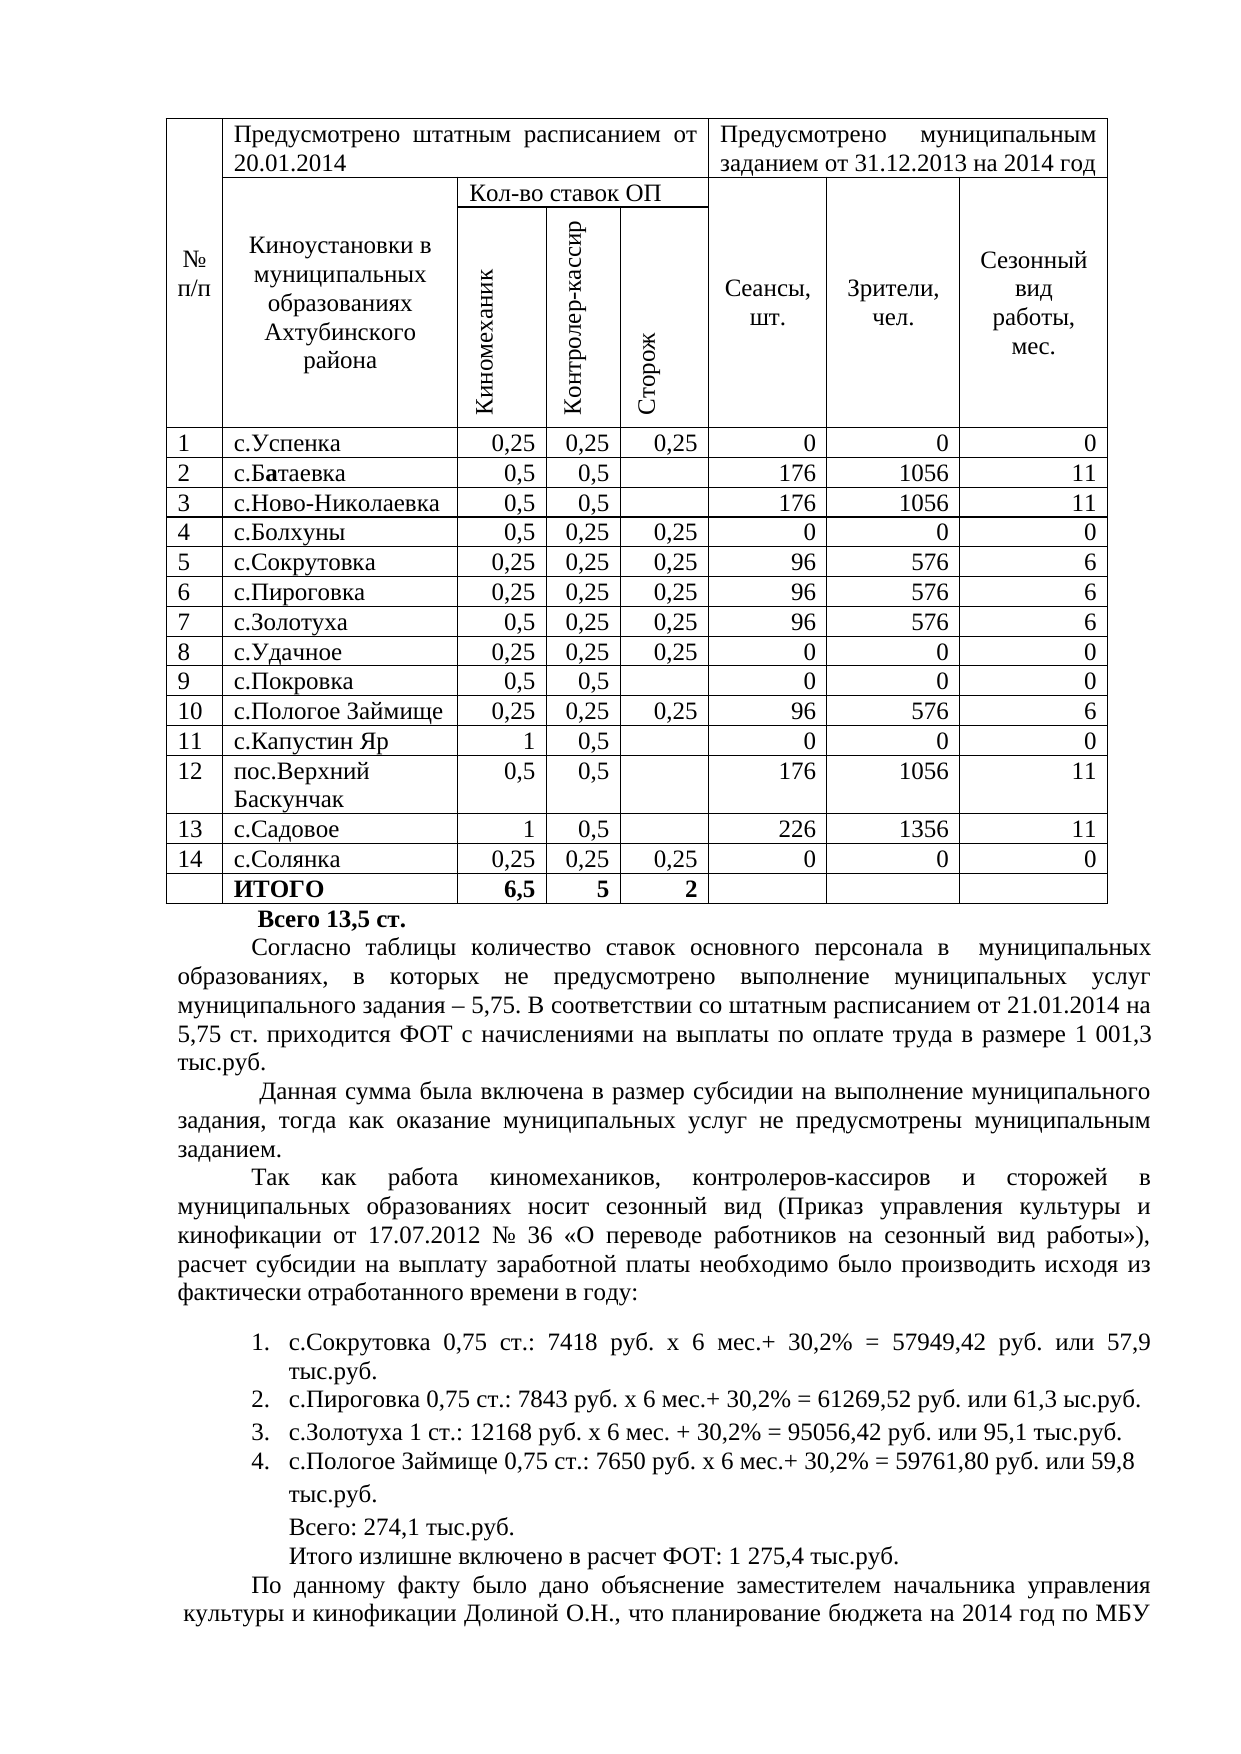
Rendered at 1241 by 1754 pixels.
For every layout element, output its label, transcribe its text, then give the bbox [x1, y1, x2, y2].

table_cell 0 [827, 637, 959, 665]
table_cell пос.Верхний Баскунчак [223, 756, 457, 813]
table_cell 0,25 [547, 428, 620, 457]
text Так как работа киномехаников, контролеров-кассиров и сторожей в муниципальных образованиях носит сезонный вид (Приказ управления культуры и кинофикации от 17.07.2012 № 36 «О переводе работников на сезонный вид работы»), расчет субсидии на выплату заработной платы необходимо было производить исходя из фактически отработанного времени в году: [177, 1162, 1152, 1306]
table_cell 0 [827, 428, 959, 457]
table_cell 0 [960, 666, 1107, 695]
table_cell с.Капустин Яр [223, 726, 457, 755]
table_cell 576 [827, 577, 959, 606]
table_cell 0,5 [547, 666, 620, 695]
table_cell 4 [167, 518, 222, 546]
table_cell 0,25 [458, 577, 546, 606]
table_cell 576 [827, 607, 959, 636]
table_cell 11 [960, 488, 1107, 516]
table_cell Зрители, чел. [827, 178, 959, 427]
table_cell 0,25 [621, 637, 708, 665]
table_header Предусмотрено штатным расписанием от 20.01.2014 [223, 119, 708, 177]
table_cell [621, 666, 708, 695]
table_cell 0 [709, 844, 826, 873]
table_cell 5 [167, 547, 222, 576]
table_cell с.Болхуны [223, 518, 457, 546]
table_cell [960, 874, 1107, 903]
table_cell 11 [960, 458, 1107, 487]
table_cell 8 [167, 637, 222, 665]
table_cell 1056 [827, 756, 959, 813]
table_cell 96 [709, 696, 826, 725]
table_cell 0 [709, 726, 826, 755]
list с.Пироговка 0,75 ст.: 7843 руб. х 6 мес.+ 30,2% = 61269,52 руб. или 61,3 ыс.руб. [251, 1384, 1152, 1413]
table_cell [621, 458, 708, 487]
table_cell 0,5 [547, 726, 620, 755]
table_cell 6 [167, 577, 222, 606]
table_cell 1 [167, 428, 222, 457]
table_cell 0 [960, 428, 1107, 457]
table_cell 0,25 [458, 844, 546, 873]
table_cell 10 [167, 696, 222, 725]
table_cell 226 [709, 814, 826, 843]
table_cell 13 [167, 814, 222, 843]
table_cell 0 [709, 637, 826, 665]
table_cell 576 [827, 547, 959, 576]
table_cell 5 [547, 874, 620, 903]
table_cell 0,5 [458, 756, 546, 813]
table_cell 2 [621, 874, 708, 903]
table_cell 0,25 [621, 428, 708, 457]
table_cell Сторож [621, 208, 708, 427]
text Согласно таблицы количество ставок основного персонала в муниципальных образованиях, в которых не предусмотрено выполнение муниципальных услуг муниципального задания – 5,75. В соответствии со штатным расписанием от 21.01.2014 на 5,75 ст. приходится ФОТ с начислениями на выплаты по оплате труда в размере 1 001,3 тыс.руб. [177, 932, 1152, 1076]
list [183, 1570, 1152, 1627]
table_cell 6,5 [458, 874, 546, 903]
table_cell 0,5 [458, 518, 546, 546]
table_cell 96 [709, 547, 826, 576]
table_cell Контролер-кассир [547, 208, 620, 427]
table_cell 0 [709, 666, 826, 695]
table_cell 3 [167, 488, 222, 516]
table_cell с.Садовое [223, 814, 457, 843]
table_cell 176 [709, 756, 826, 813]
table_cell 6 [960, 607, 1107, 636]
list Итого излишне включено в расчет ФОТ: 1 275,4 тыс.руб. [288, 1541, 1152, 1570]
table_cell Кол-во ставок ОП [458, 178, 708, 206]
table_cell 0,25 [621, 607, 708, 636]
table_cell 0,25 [547, 844, 620, 873]
table_cell 1056 [827, 488, 959, 516]
table_cell с.Ново-Николаевка [223, 488, 457, 516]
table_cell Киноустановки в муниципальных образованиях Ахтубинского района [223, 178, 457, 427]
table_cell [621, 726, 708, 755]
table_cell 1 [458, 726, 546, 755]
table_cell 576 [827, 696, 959, 725]
table_cell 96 [709, 607, 826, 636]
text Данная сумма была включена в размер субсидии на выполнение муниципального задания, тогда как оказание муниципальных услуг не предусмотрены муниципальным заданием. [177, 1076, 1152, 1162]
text Всего 13,5 ст. [177, 904, 1152, 932]
table_header Предусмотрено муниципальным заданием от 31.12.2013 на 2014 год [709, 119, 1107, 177]
table_cell [621, 488, 708, 516]
table_cell 14 [167, 844, 222, 873]
table_cell с.Батаевка [223, 458, 457, 487]
table_cell 11 [167, 726, 222, 755]
table_cell 0,25 [547, 547, 620, 576]
table_cell [621, 814, 708, 843]
table_cell [709, 874, 826, 903]
table_cell 0 [827, 666, 959, 695]
table_cell 6 [960, 696, 1107, 725]
table_cell 6 [960, 547, 1107, 576]
table_cell 2 [167, 458, 222, 487]
table_cell 0,5 [458, 458, 546, 487]
table_cell 1056 [827, 458, 959, 487]
table_cell 0,25 [621, 844, 708, 873]
table_cell ИТОГО [223, 874, 457, 903]
table_cell 0,25 [458, 547, 546, 576]
table_cell 0,25 [621, 518, 708, 546]
table_cell 1356 [827, 814, 959, 843]
table_cell 176 [709, 458, 826, 487]
table_cell 0 [709, 518, 826, 546]
table_cell 0,5 [458, 607, 546, 636]
table_cell 96 [709, 577, 826, 606]
list Всего: 274,1 тыс.руб. [288, 1512, 1152, 1541]
table_cell с.Солянка [223, 844, 457, 873]
table_cell 0,25 [458, 428, 546, 457]
table_cell 0 [827, 518, 959, 546]
table_cell 0,25 [547, 518, 620, 546]
table_cell 0,5 [547, 814, 620, 843]
list с.Сокрутовка 0,75 ст.: 7418 руб. х 6 мес.+ 30,2% = 57949,42 руб. или 57,9 тыс.руб. [251, 1327, 1152, 1384]
table_cell 176 [709, 488, 826, 516]
table_cell 0,25 [621, 547, 708, 576]
table_header № п/п [167, 119, 222, 427]
table_cell 11 [960, 756, 1107, 813]
table_cell 0 [960, 726, 1107, 755]
table_cell 0,25 [621, 696, 708, 725]
table_cell 0,25 [547, 696, 620, 725]
table_cell 6 [960, 577, 1107, 606]
table_cell 9 [167, 666, 222, 695]
table_cell 1 [458, 814, 546, 843]
table_cell 0,25 [458, 637, 546, 665]
table_cell 0,5 [458, 488, 546, 516]
table_cell с.Пологое Займище [223, 696, 457, 725]
table_cell 12 [167, 756, 222, 813]
table_cell [621, 756, 708, 813]
table_cell с.Успенка [223, 428, 457, 457]
table_cell 0,5 [547, 458, 620, 487]
list с.Пологое Займище 0,75 ст.: 7650 руб. х 6 мес.+ 30,2% = 59761,80 руб. или 59,8 тыс.руб. [251, 1446, 1152, 1508]
table_cell с.Сокрутовка [223, 547, 457, 576]
table_cell [167, 874, 222, 903]
table_cell 0 [709, 428, 826, 457]
table_cell 0,5 [547, 488, 620, 516]
table_cell с.Покровка [223, 666, 457, 695]
table_cell [827, 874, 959, 903]
list с.Золотуха 1 ст.: 12168 руб. х 6 мес. + 30,2% = 95056,42 руб. или 95,1 тыс.руб. [251, 1417, 1152, 1446]
table_cell Сезонный вид работы, мес. [960, 178, 1107, 427]
table_cell 0,25 [547, 637, 620, 665]
table_cell Сеансы, шт. [709, 178, 826, 427]
table_cell Киномеханик [458, 208, 546, 427]
table_cell 0 [960, 844, 1107, 873]
table_cell 0,25 [547, 607, 620, 636]
table_cell с.Удачное [223, 637, 457, 665]
table_cell 0 [827, 844, 959, 873]
table_cell 0,5 [458, 666, 546, 695]
table_cell с.Пироговка [223, 577, 457, 606]
table_cell 0 [827, 726, 959, 755]
table_cell 0,5 [547, 756, 620, 813]
table_cell 0,25 [621, 577, 708, 606]
table_cell 0 [960, 518, 1107, 546]
table_cell 0,25 [547, 577, 620, 606]
table_cell 0,25 [458, 696, 546, 725]
table_cell с.Золотуха [223, 607, 457, 636]
table_cell 11 [960, 814, 1107, 843]
table_cell 7 [167, 607, 222, 636]
table_cell 0 [960, 637, 1107, 665]
